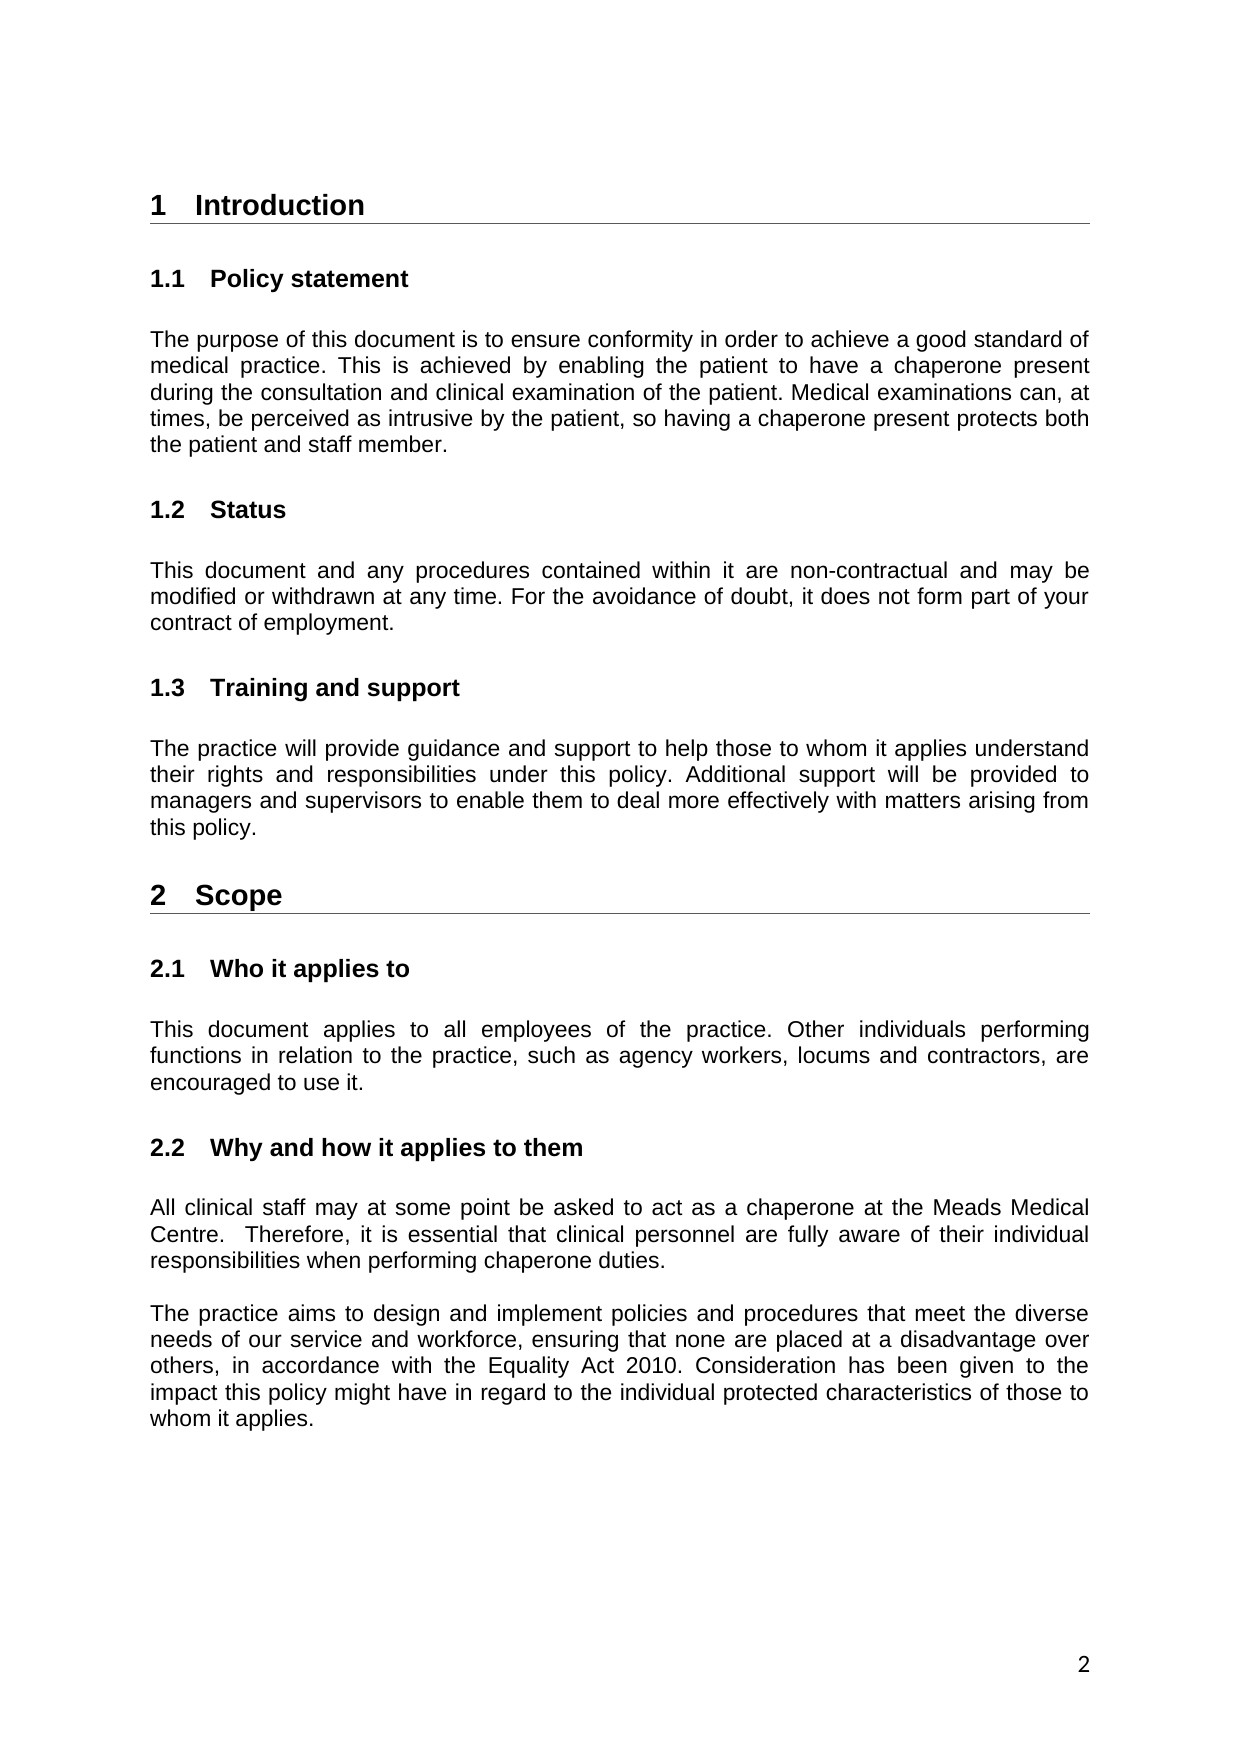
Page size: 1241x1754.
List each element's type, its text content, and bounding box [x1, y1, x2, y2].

text This document applies to all employees of the practice. Other individuals performing functions in relation to the practice, such as agency workers, locums and contractors, are encouraged to use it. [150, 1016, 1090, 1095]
subtitle Introduction [150, 187, 1090, 223]
text All clinical staff may at some point be asked to act as a chaperone at the Meads Medical Centre. Therefore, it is essential that clinical personnel are fully aware of their individual responsibilities when performing chaperone duties. [150, 1194, 1090, 1273]
text The practice aims to design and implement policies and procedures that meet the diverse needs of our service and workforce, ensuring that none are placed at a disadvantage over others, in accordance with the Equality Act 2010. Consideration has been given to the impact this policy might have in regard to the individual protected characteristics of those to whom it applies. [150, 1299, 1090, 1431]
text The practice will provide guidance and support to help those to whom it applies understand their rights and responsibilities under this policy. Additional support will be provided to managers and supervisors to enable them to deal more effectively with matters arising from this policy. [150, 735, 1090, 840]
subtitle Why and how it applies to them [150, 1133, 1090, 1161]
subtitle Scope [150, 878, 1090, 913]
text The purpose of this document is to ensure conformity in order to achieve a good standard of medical practice. This is achieved by enabling the patient to have a chaperone present during the consultation and clinical examination of the patient. Medical examinations can, at times, be perceived as intrusive by the patient, so having a chaperone present protects both the patient and staff member. [150, 326, 1090, 458]
subtitle Status [150, 495, 1090, 524]
subtitle Policy statement [150, 264, 1090, 293]
subtitle Training and support [150, 673, 1090, 702]
subtitle Who it applies to [150, 954, 1090, 983]
text This document and any procedures contained within it are non-contractual and may be modified or withdrawn at any time. For the avoidance of doubt, it does not form part of your contract of employment. [150, 557, 1090, 636]
